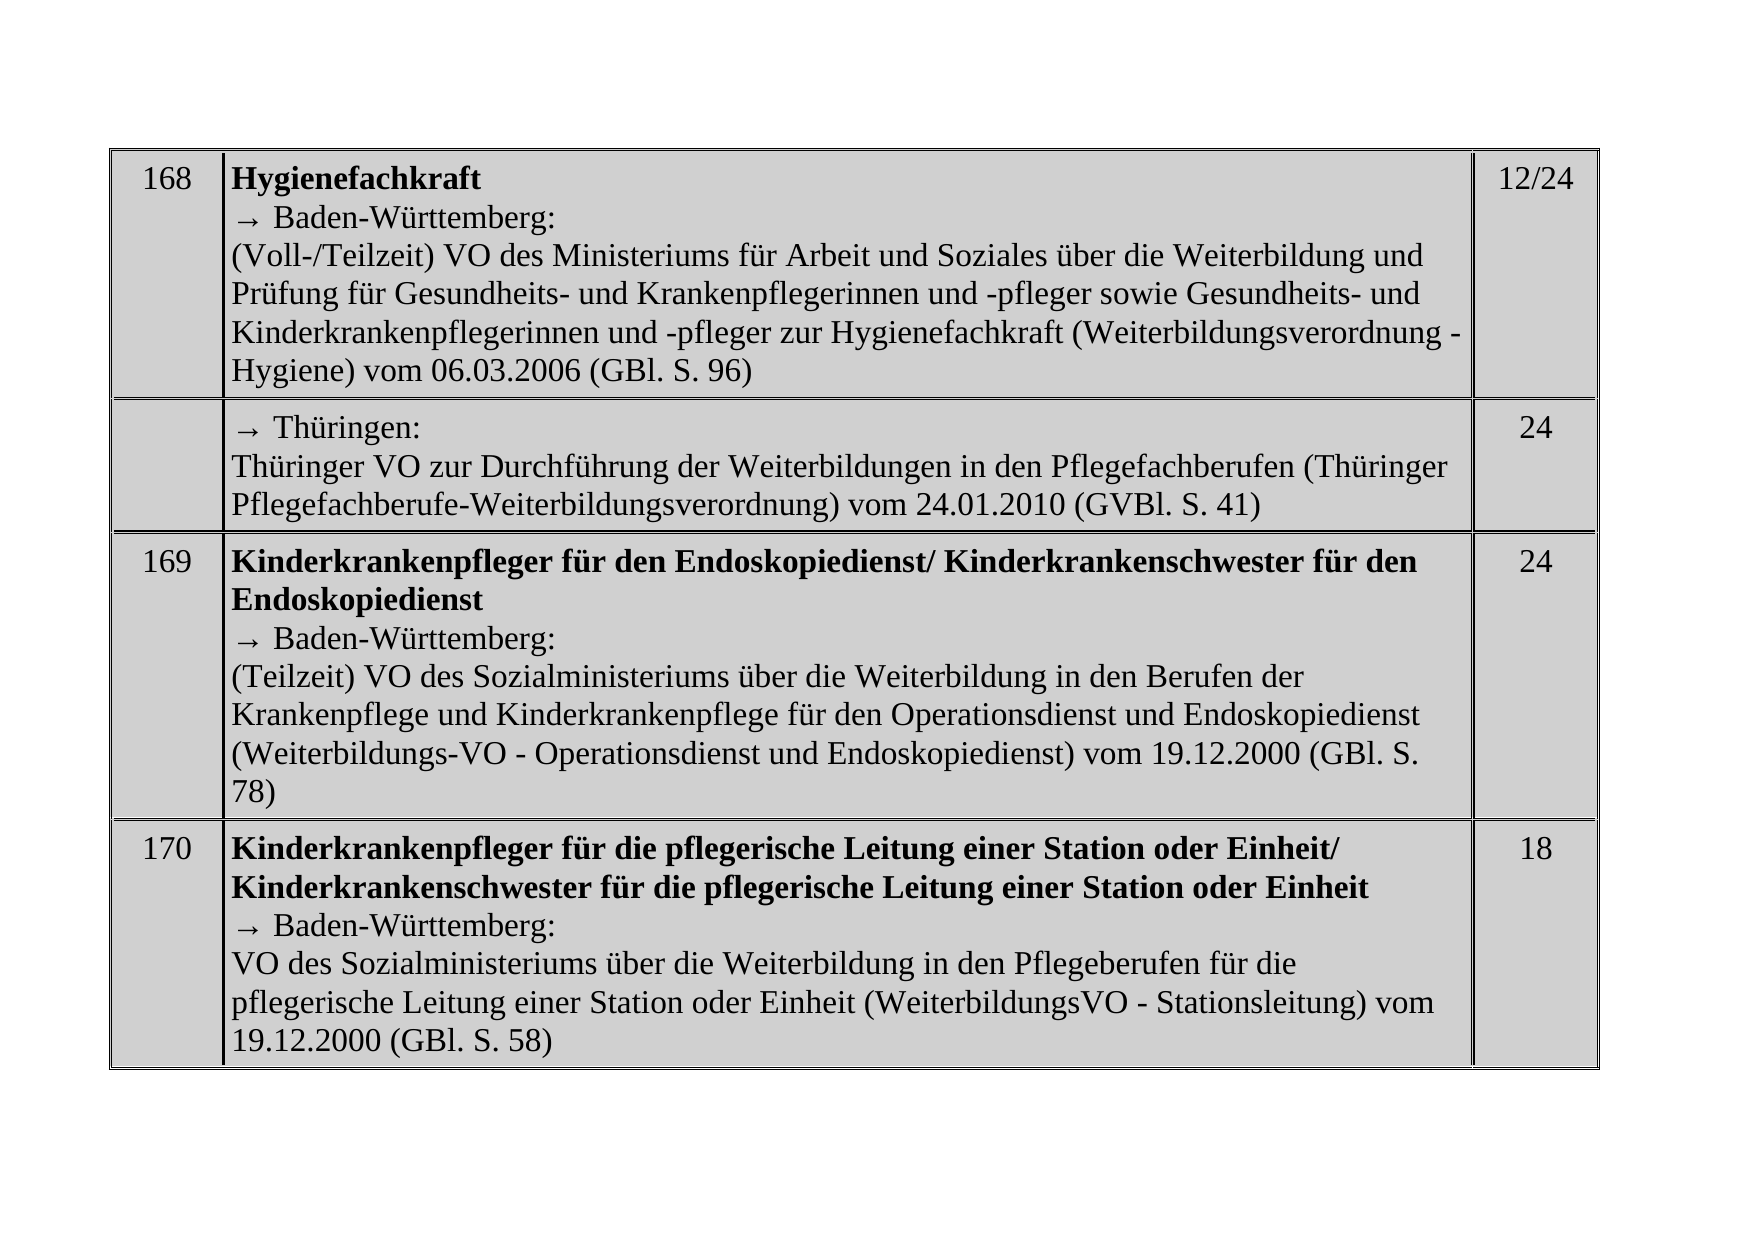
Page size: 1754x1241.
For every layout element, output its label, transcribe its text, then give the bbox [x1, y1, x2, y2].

table_cell 24 [1475, 530, 1597, 817]
table_cell → Thüringen: Thüringer VO zur Durchführung der Weiterbildungen in den Pflegefachberufen (Thüringer Pflegefachberufe-Weiterbildungsverordnung) vom 24.01.2010 (GVBl. S. 41) [225, 400, 1471, 530]
table_cell 168 [112, 151, 223, 396]
table_cell [112, 396, 222, 530]
table_cell 12/24 [1473, 151, 1597, 396]
table_cell 169 [112, 530, 222, 817]
table_cell 170 [112, 818, 223, 1066]
table_cell 24 [1475, 396, 1597, 530]
table_cell Kinderkrankenpfleger für die pflegerische Leitung einer Station oder Einheit/ Kinderkrankenschwester für die pflegerische Leitung einer Station oder Einheit → Baden-Württemberg: VO des Sozialministeriums über die Weiterbildung in den Pflegeberufen für die pflegerische Leitung einer Station oder Einheit (WeiterbildungsVO - Stationsleitung) vom 19.12.2000 (GBl. S. 58) [223, 818, 1473, 1066]
table_cell Kinderkrankenpfleger für den Endoskopiedienst/ Kinderkrankenschwester für den Endoskopiedienst → Baden-Württemberg: (Teilzeit) VO des Sozialministeriums über die Weiterbildung in den Berufen der Krankenpflege und Kinderkrankenpflege für den Operationsdienst und Endoskopiedienst (Weiterbildungs-VO - Operationsdienst und Endoskopiedienst) vom 19.12.2000 (GBl. S. 78) [225, 534, 1471, 817]
table_cell 18 [1473, 818, 1597, 1066]
table_cell Hygienefachkraft → Baden-Württemberg: (Voll-/Teilzeit) VO des Ministeriums für Arbeit und Soziales über die Weiterbildung und Prüfung für Gesundheits- und Krankenpflegerinnen und -pfleger sowie Gesundheits- und Kinderkrankenpflegerinnen und -pfleger zur Hygienefachkraft (Weiterbildungsverordnung - Hygiene) vom 06.03.2006 (GBl. S. 96) [223, 149, 1473, 396]
